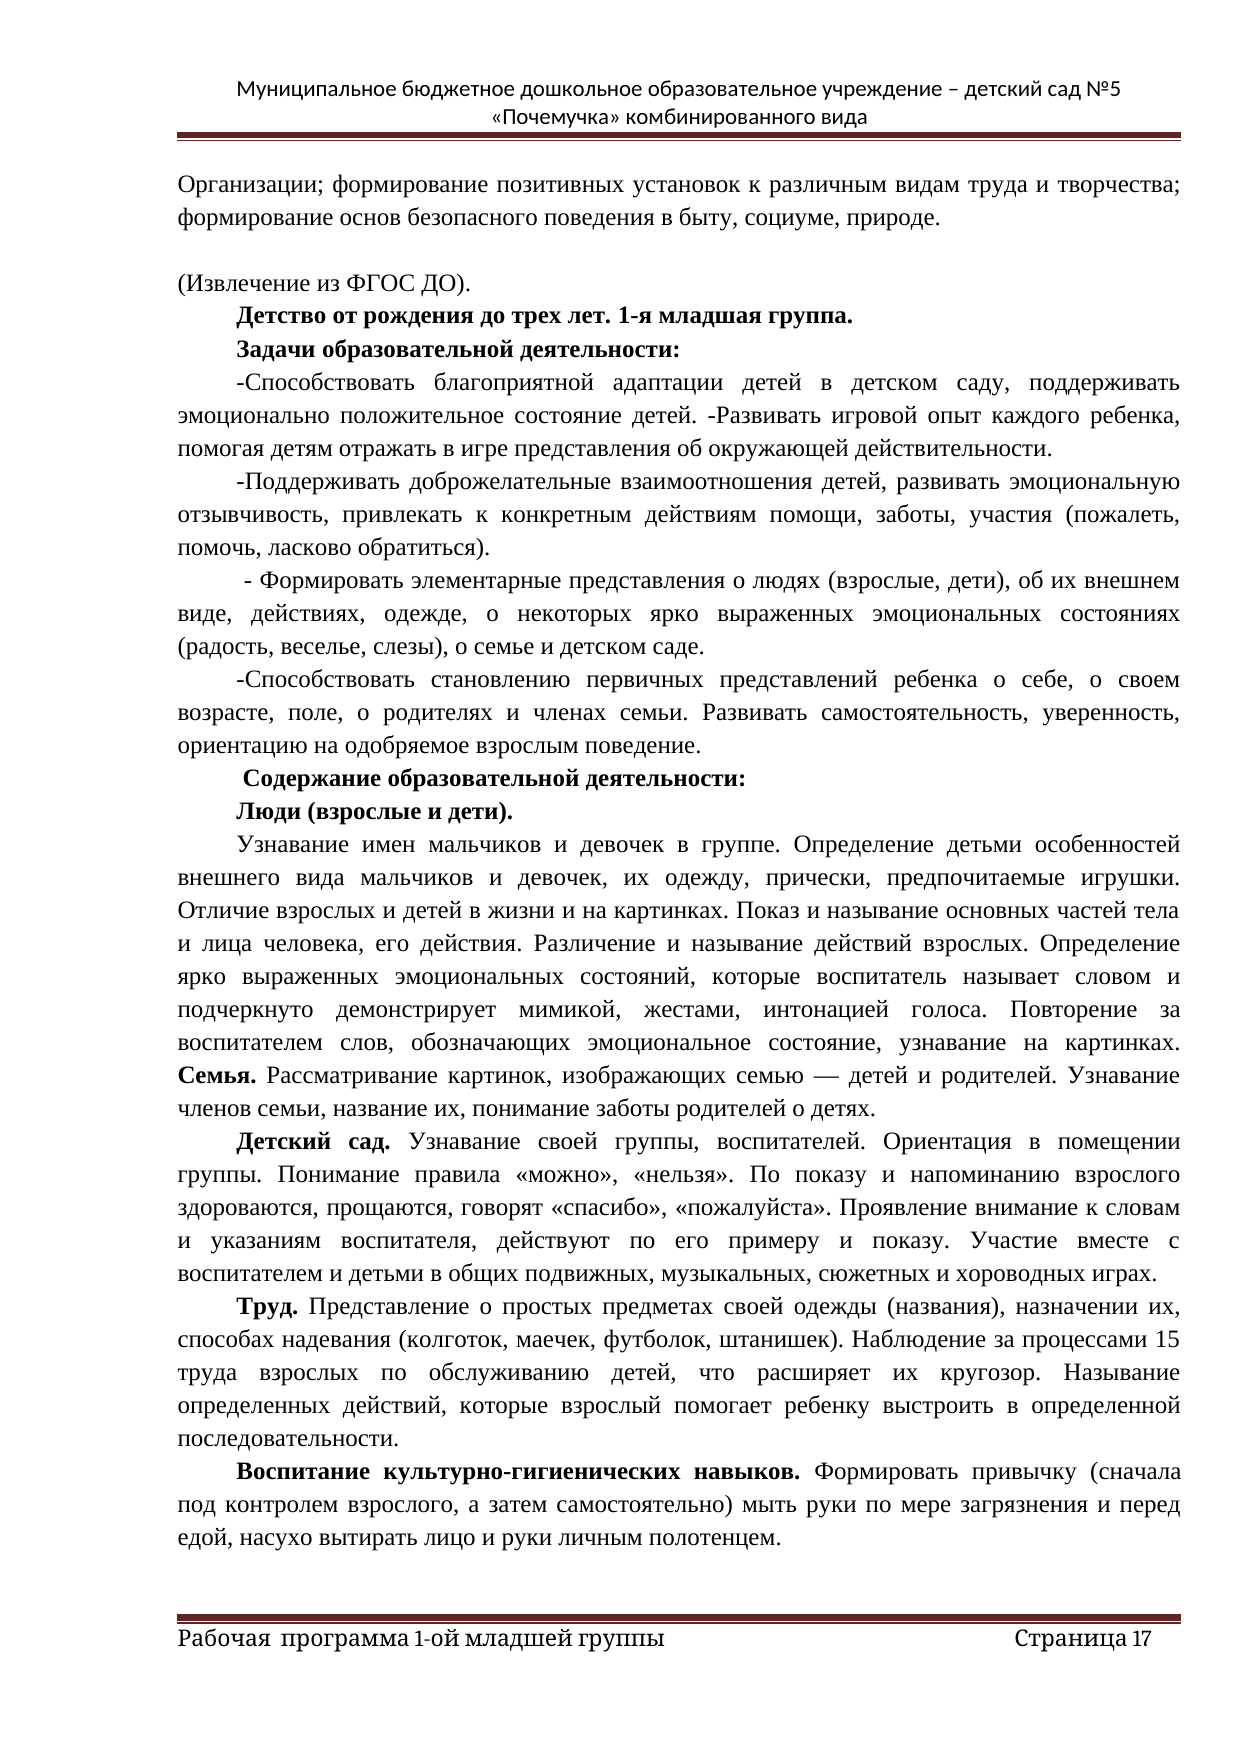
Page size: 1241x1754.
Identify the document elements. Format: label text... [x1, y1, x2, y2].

text Задачи образовательной деятельности: [177, 334, 1181, 362]
text -Поддерживать доброжелательные взаимоотношения детей, развивать эмоциональную отзывчивость, привлекать к конкретным действиям помощи, заботы, участия (пожалеть, помочь, ласково обратиться). [177, 466, 1181, 561]
text -Способствовать благоприятной адаптации детей в детском саду, поддерживать эмоционально положительное состояние детей. -Развивать игровой опыт каждого ребенка, помогая детям отражать в игре представления об окружающей действительности. [177, 367, 1181, 461]
text Детский сад. Узнавание своей группы, воспитателей. Ориентация в помещении группы. Понимание правила «можно», «нельзя». По показу и напоминанию взрослого здороваются, прощаются, говорят «спасибо», «пожалуйста». Проявление внимание к словам и указаниям воспитателя, действуют по его примеру и показу. Участие вместе с воспитателем и детьми в общих подвижных, музыкальных, сюжетных и хороводных играх. [177, 1126, 1181, 1287]
text Детство от рождения до трех лет. 1-я младшая группа. [177, 301, 1181, 329]
text - Формировать элементарные представления о людях (взрослые, дети), об их внешнем виде, действиях, одежде, о некоторых ярко выраженных эмоциональных состояниях (радость, веселье, слезы), о семье и детском саде. [177, 565, 1181, 659]
text Воспитание культурно-гигиенических навыков. Формировать привычку (сначала под контролем взрослого, а затем самостоятельно) мыть руки по мере загрязнения и перед едой, насухо вытирать лицо и руки личным полотенцем. [177, 1456, 1181, 1551]
text -Способствовать становлению первичных представлений ребенка о себе, о своем возрасте, поле, о родителях и членах семьи. Развивать самостоятельность, уверенность, ориентацию на одобряемое взрослым поведение. [177, 664, 1181, 759]
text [177, 169, 1181, 231]
text (Извлечение из ФГОС ДО). [177, 235, 1181, 296]
text Люди (взрослые и дети). [177, 796, 1181, 825]
text Содержание образовательной деятельности: [177, 763, 1181, 792]
text Узнавание имен мальчиков и девочек в группе. Определение детьми особенностей внешнего вида мальчиков и девочек, их одежду, прически, предпочитаемые игрушки. Отличие взрослых и детей в жизни и на картинках. Показ и называние основных частей тела и лица человека, его действия. Различение и называние действий взрослых. Определение ярко выраженных эмоциональных состояний, которые воспитатель называет словом и подчеркнуто демонстрирует мимикой, жестами, интонацией голоса. Повторение за воспитателем слов, обозначающих эмоциональное состояние, узнавание на картинках. Семья. Рассматривание картинок, изображающих семью — детей и родителей. Узнавание членов семьи, название их, понимание заботы родителей о детях. [177, 829, 1181, 1122]
text Труд. Представление о простых предметах своей одежды (названия), назначении их, способах надевания (колготок, маечек, футболок, штанишек). Наблюдение за процессами 15 труда взрослых по обслуживанию детей, что расширяет их кругозор. Называние определенных действий, которые взрослый помогает ребенку выстроить в определенной последовательности. [177, 1291, 1181, 1452]
